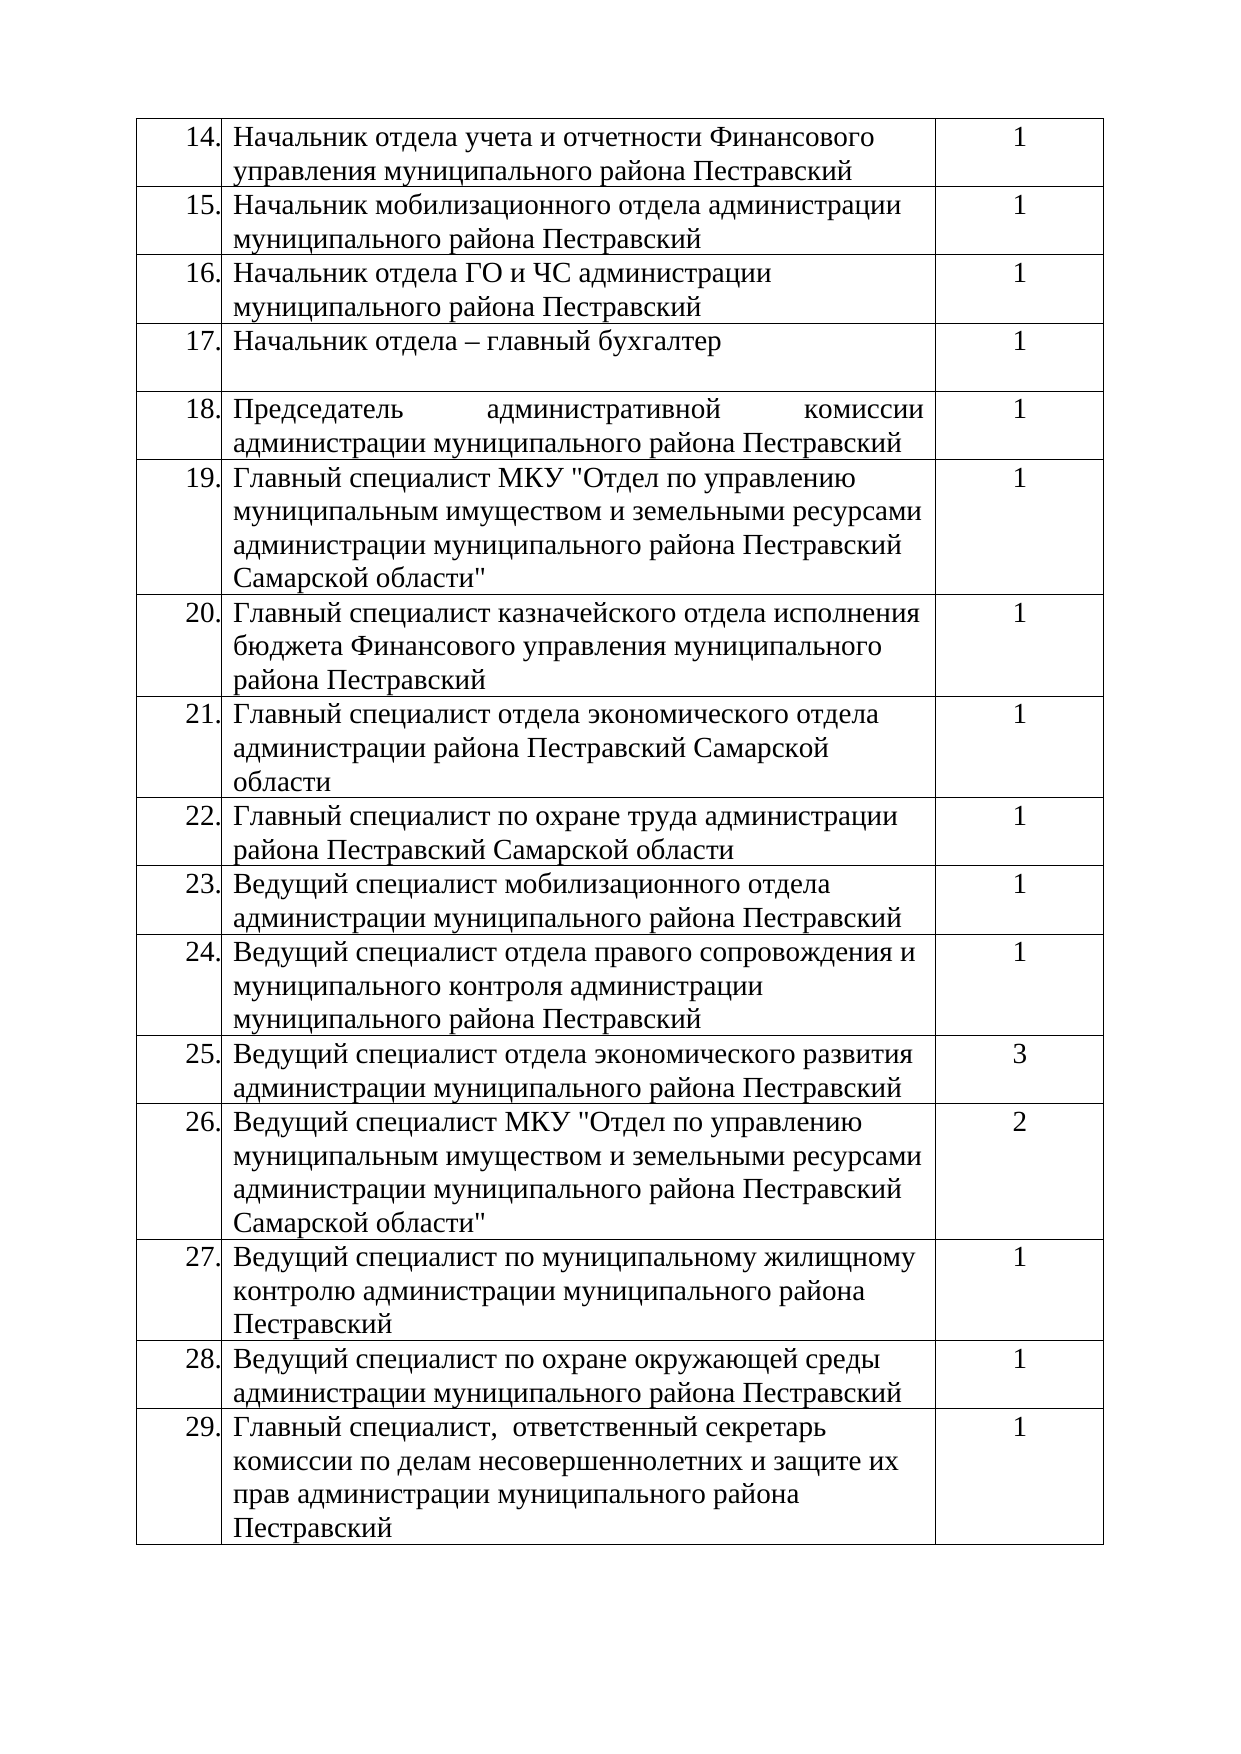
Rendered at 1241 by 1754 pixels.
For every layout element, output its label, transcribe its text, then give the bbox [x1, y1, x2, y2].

table_cell 1 [936, 1341, 1103, 1408]
table_cell Начальник отдела ГО и ЧС администрации муниципального района Пестравский [222, 255, 935, 322]
table_cell 3 [936, 1036, 1103, 1103]
table_cell Главный специалист по охране труда администрации района Пестравский Самарской области [222, 798, 935, 865]
table_cell [137, 392, 221, 459]
table_cell Начальник отдела – главный бухгалтер [222, 324, 935, 391]
table_cell 2 [936, 1104, 1103, 1238]
table_cell [137, 697, 221, 797]
table_cell Ведущий специалист по муниципальному жилищному контролю администрации муниципального района Пестравский [222, 1240, 935, 1340]
table_cell [137, 1036, 221, 1103]
table_cell 1 [936, 119, 1103, 186]
table_cell Ведущий специалист отдела правого сопровождения и муниципального контроля администрации муниципального района Пестравский [222, 935, 935, 1035]
table_cell Ведущий специалист мобилизационного отдела администрации муниципального района Пестравский [222, 866, 935, 933]
table_cell 1 [936, 866, 1103, 933]
table_cell Главный специалист казначейского отдела исполнения бюджета Финансового управления муниципального района Пестравский [222, 595, 935, 696]
table_cell 1 [936, 595, 1103, 696]
table_cell Главный специалист отдела экономического отдела администрации района Пестравский Самарской области [222, 697, 935, 797]
table_cell Главный специалист МКУ "Отдел по управлению муниципальным имуществом и земельными ресурсами администрации муниципального района Пестравский Самарской области" [222, 460, 935, 594]
table_cell [137, 595, 221, 696]
table_cell [137, 1341, 221, 1408]
table_cell [137, 1240, 221, 1340]
table_cell 1 [936, 935, 1103, 1035]
table_cell 1 [936, 460, 1103, 594]
table_cell Ведущий специалист отдела экономического развития администрации муниципального района Пестравский [222, 1036, 935, 1103]
table_cell Председатель административной комиссии администрации муниципального района Пестравский [222, 392, 935, 459]
table_cell 1 [936, 392, 1103, 459]
table_cell 1 [936, 324, 1103, 391]
table_cell [137, 1409, 221, 1543]
table_cell Ведущий специалист по охране окружающей среды администрации муниципального района Пестравский [222, 1341, 935, 1408]
table_cell [137, 119, 221, 186]
table_cell Начальник отдела учета и отчетности Финансового управления муниципального района Пестравский [222, 119, 935, 186]
table_cell [137, 798, 221, 865]
table_cell Ведущий специалист МКУ "Отдел по управлению муниципальным имуществом и земельными ресурсами администрации муниципального района Пестравский Самарской области" [222, 1104, 935, 1238]
table_cell [137, 1104, 221, 1238]
table_cell 1 [936, 697, 1103, 797]
table_cell 1 [936, 187, 1103, 254]
table_cell Главный специалист, ответственный секретарь комиссии по делам несовершеннолетних и защите их прав администрации муниципального района Пестравский [222, 1409, 935, 1543]
table_cell [137, 866, 221, 933]
table_cell [137, 460, 221, 594]
table_cell [137, 324, 221, 391]
table_cell 1 [936, 255, 1103, 322]
table_cell [137, 255, 221, 322]
table_cell 1 [936, 798, 1103, 865]
table_cell Начальник мобилизационного отдела администрации муниципального района Пестравский [222, 187, 935, 254]
table_cell 1 [936, 1240, 1103, 1340]
table_cell [137, 935, 221, 1035]
table_cell [137, 187, 221, 254]
table_cell 1 [936, 1409, 1103, 1543]
